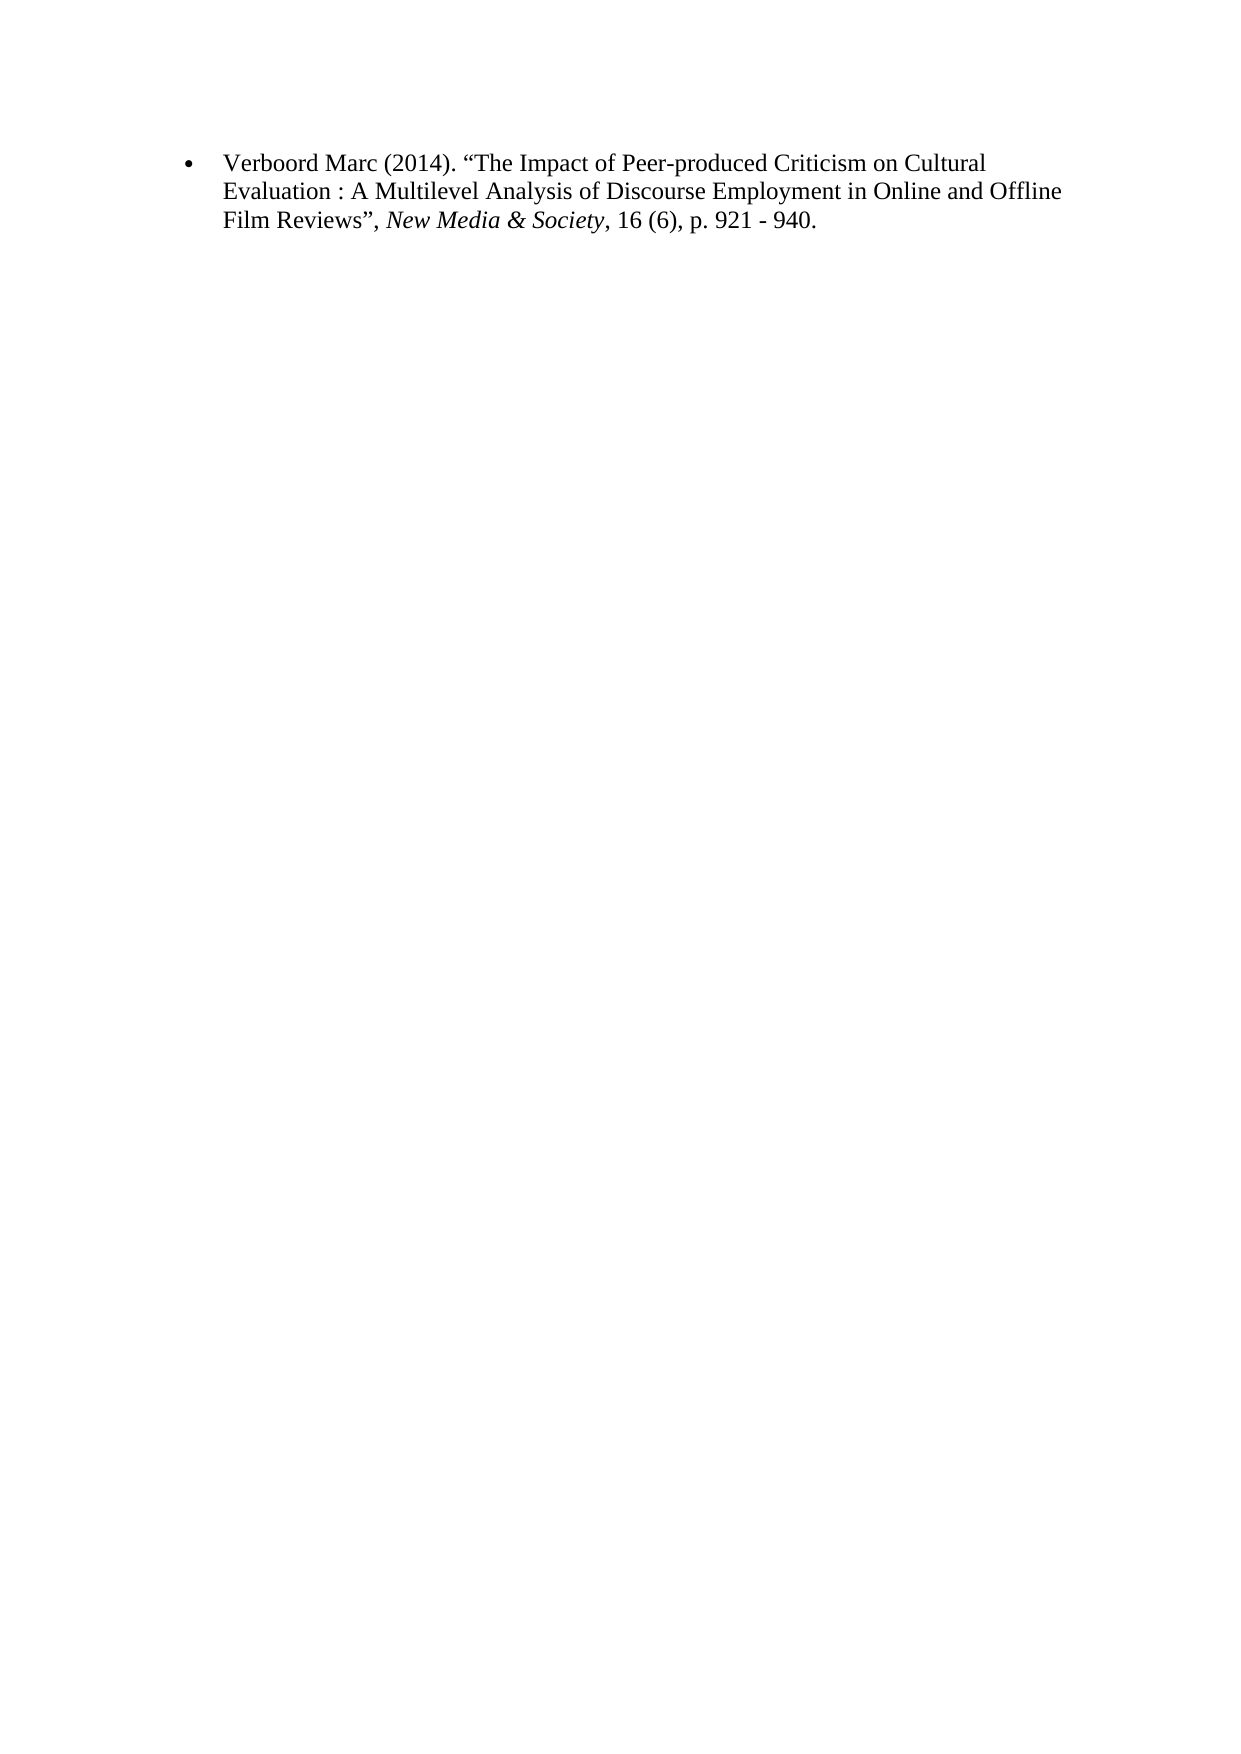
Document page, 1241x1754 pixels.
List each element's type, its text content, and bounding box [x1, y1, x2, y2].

list Verboord Marc (2014). “The Impact of Peer-produced Criticism on Cultural Evaluation : A Multilevel Analysis of Discourse Employment in Online and Offline Film Reviews”, New Media & Society, 16 (6), p. 921 - 940. [185, 148, 1093, 234]
